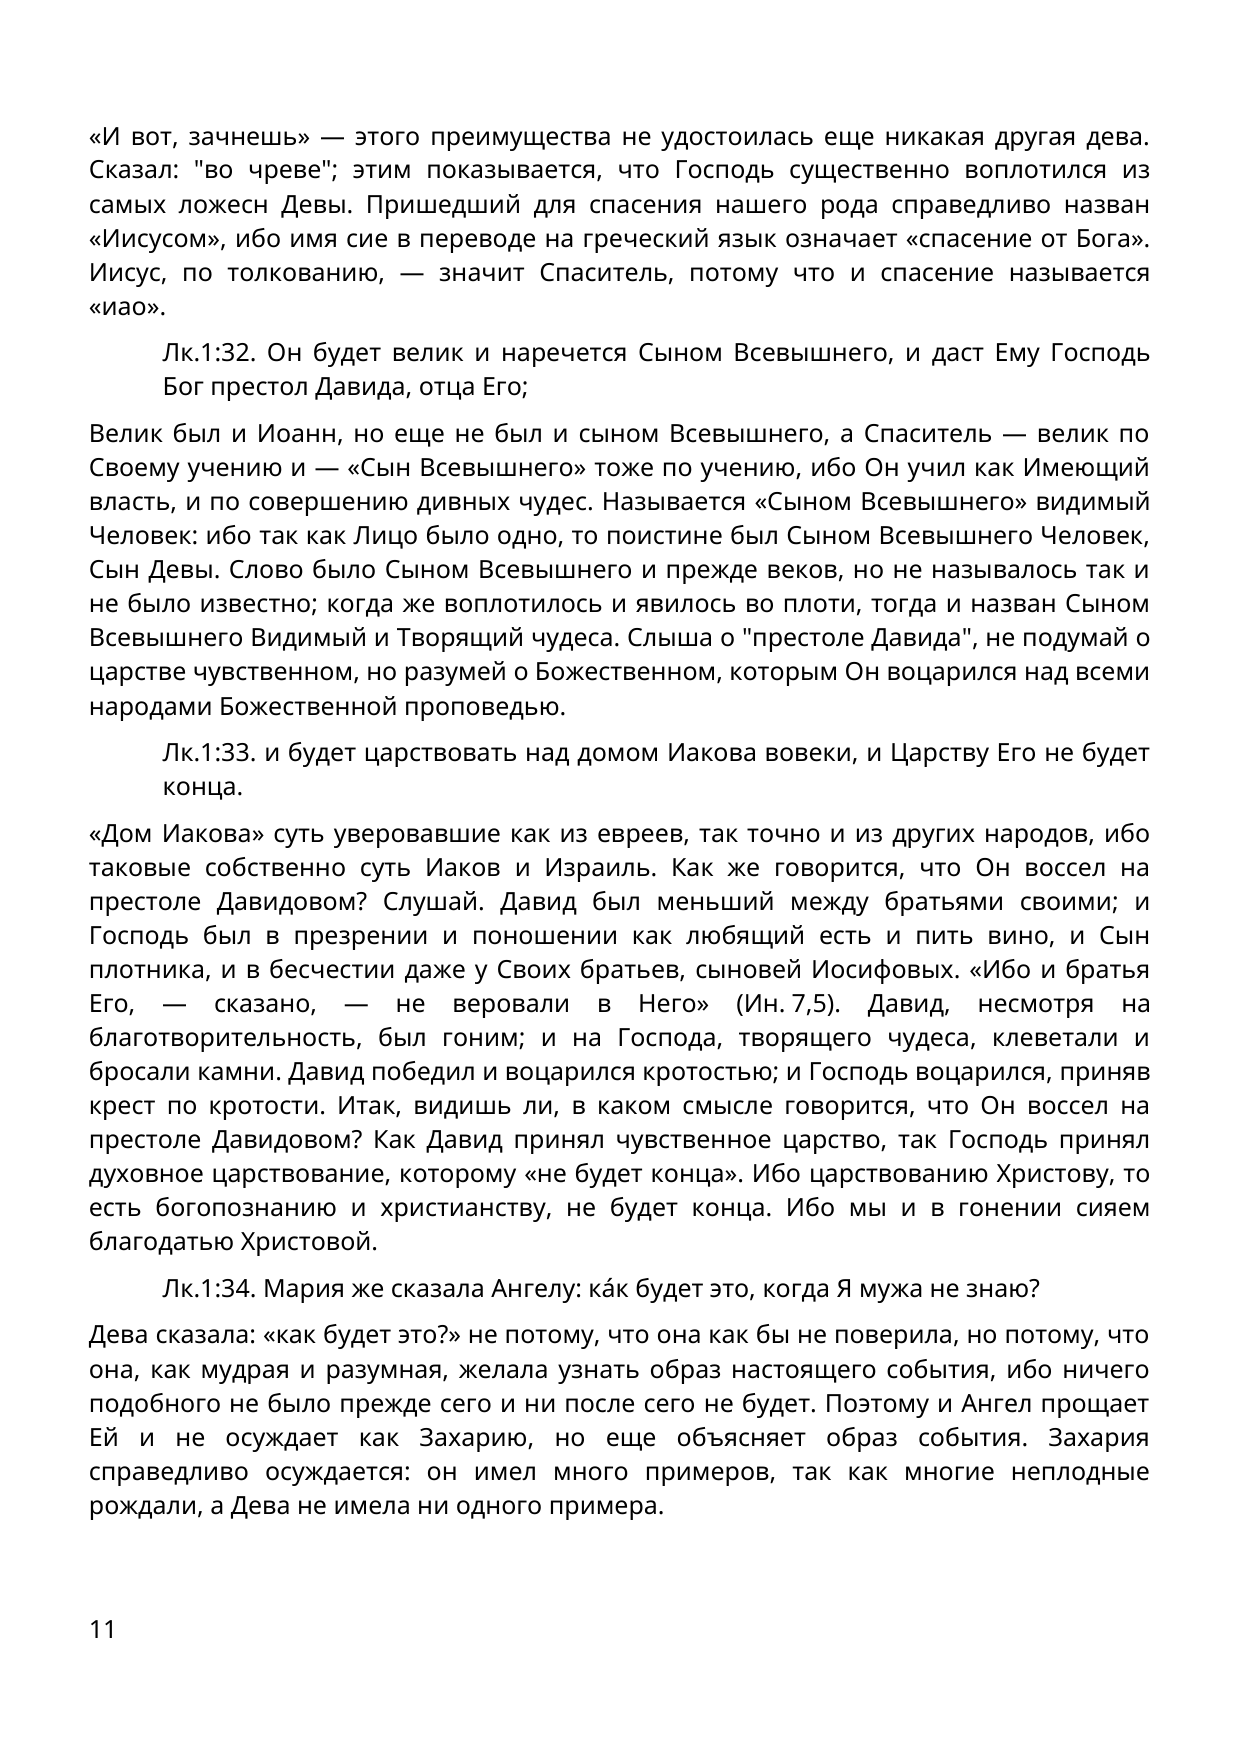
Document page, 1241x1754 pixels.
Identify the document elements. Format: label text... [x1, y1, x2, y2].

text Лк.1:33. и будет царствовать над домом Иакова вовеки, и Царству Его не будет конца. [162, 735, 1152, 803]
text «И вот, зачнешь» — этого преимущества не удостоилась еще никакая другая дева. Сказал: "во чреве"; этим показывается, что Господь существенно воплотился из самых ложесн Девы. Пришедший для спасения нашего рода справедливо назван «Иисусом», ибо имя сие в переводе на греческий язык означает «спасение от Бога». Иисус, по толкованию, — значит Спаситель, потому что и спасение называется «иаo». [89, 118, 1152, 322]
text Дева сказала: «как будет это?» не потому, что она как бы не поверила, но потому, что она, как мудрая и разумная, желала узнать образ настоящего события, ибо ничего подобного не было прежде сего и ни после сего не будет. Поэтому и Ангел прощает Ей и не осуждает как Захарию, но еще объясняет образ события. Захария справедливо осуждается: он имел много примеров, так как многие неплодные рождали, а Дева не имела ни одного примера. [89, 1317, 1152, 1522]
text Лк.1:34. Мария же сказала Ангелу: ка́к будет это, когда Я мужа не знаю? [89, 1271, 1152, 1305]
text Велик был и Иоанн, но еще не был и сыном Всевышнего, а Спаситель — велик по Своему учению и — «Сын Всевышнего» тоже по учению, ибо Он учил как Имеющий власть, и по совершению дивных чудес. Называется «Сыном Всевышнего» видимый Человек: ибо так как Лицо было одно, то поистине был Сыном Всевышнего Человек, Сын Девы. Слово было Сыном Всевышнего и прежде веков, но не называлось так и не было известно; когда же воплотилось и явилось во плоти, тогда и назван Сыном Всевышнего Видимый и Творящий чудеса. Слыша о "престоле Давида", не подумай о царстве чувственном, но разумей о Божественном, которым Он воцарился над всеми народами Божественной проповедью. [89, 416, 1152, 722]
text Лк.1:32. Он будет велик и наречется Сыном Всевышнего, и даст Ему Господь Бог престол Давида, отца Его; [162, 335, 1152, 403]
text «Дом Иакова» суть уверовавшие как из евреев, так точно и из других народов, ибо таковые собственно суть Иаков и Израиль. Как же говорится, что Он воссел на престоле Давидовом? Слушай. Давид был меньший между братьями своими; и Господь был в презрении и поношении как любящий есть и пить вино, и Сын плотника, и в бесчестии даже у Своих братьев, сыновей Иосифовых. «Ибо и братья Его, — сказано, — не веровали в Него» (Ин. 7,5). Давид, несмотря на благотворительность, был гоним; и на Господа, творящего чудеса, клеветали и бросали камни. Давид победил и воцарился кротостью; и Господь воцарился, приняв крест по кротости. Итак, видишь ли, в каком смысле говорится, что Он воссел на престоле Давидовом? Как Давид принял чувственное царство, так Господь принял духовное царствование, которому «не будет конца». Ибо царствованию Христову, то есть богопознанию и христианству, не будет конца. Ибо мы и в гонении сияем благодатью Христовой. [89, 815, 1152, 1258]
